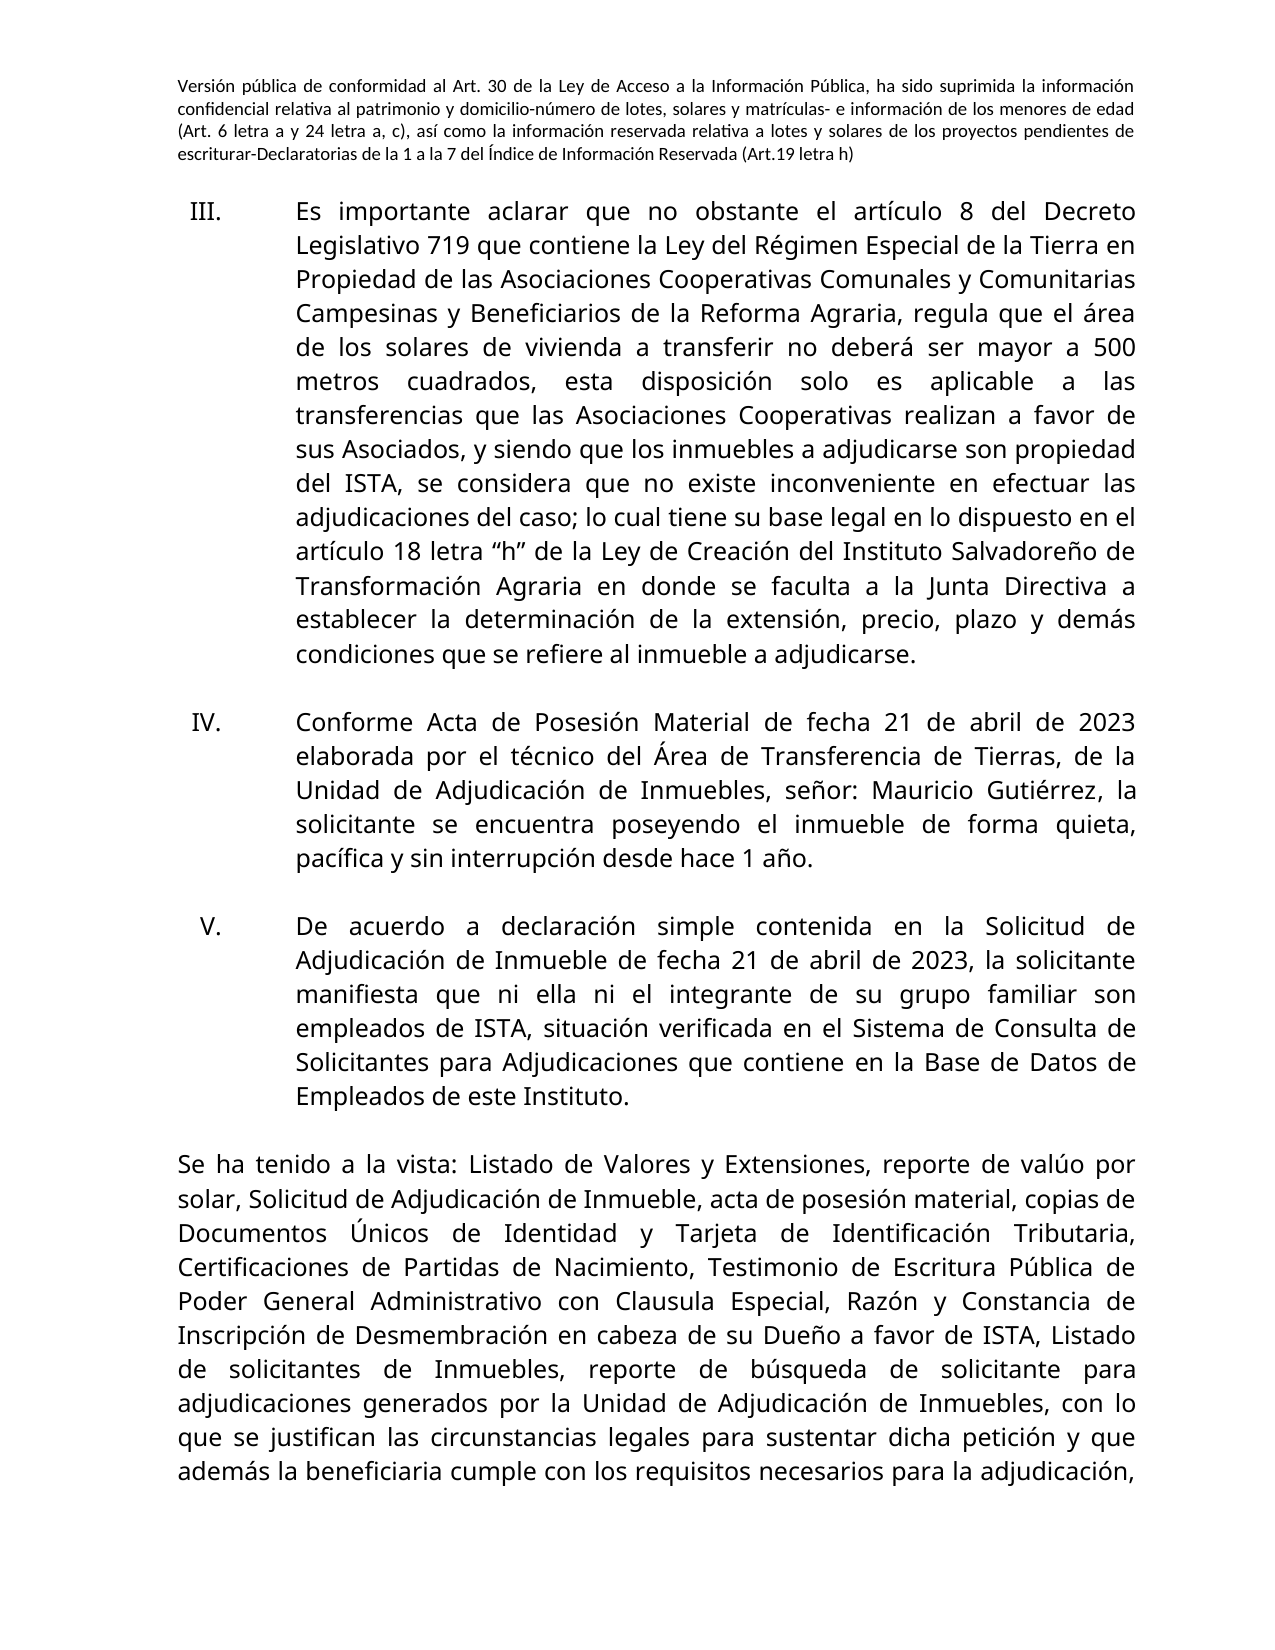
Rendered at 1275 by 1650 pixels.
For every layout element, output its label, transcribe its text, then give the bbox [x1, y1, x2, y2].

list Conforme Acta de Posesión Material de fecha 21 de abril de 2023 elaborada por el técnico del Área de Transferencia de Tierras, de la Unidad de Adjudicación de Inmuebles, señor: Mauricio Gutiérrez, la solicitante se encuentra poseyendo el inmueble de forma quieta, pacífica y sin interrupción desde hace 1 año. [222, 704, 1137, 875]
list Es importante aclarar que no obstante el artículo 8 del Decreto Legislativo 719 que contiene la Ley del Régimen Especial de la Tierra en Propiedad de las Asociaciones Cooperativas Comunales y Comunitarias Campesinas y Beneficiarios de la Reforma Agraria, regula que el área de los solares de vivienda a transferir no deberá ser mayor a 500 metros cuadrados, esta disposición solo es aplicable a las transferencias que las Asociaciones Cooperativas realizan a favor de sus Asociados, y siendo que los inmuebles a adjudicarse son propiedad del ISTA, se considera que no existe inconveniente en efectuar las adjudicaciones del caso; lo cual tiene su base legal en lo dispuesto en el artículo 18 letra “h” de la Ley de Creación del Instituto Salvadoreño de Transformación Agraria en donde se faculta a la Junta Directiva a establecer la determinación de la extensión, precio, plazo y demás condiciones que se refiere al inmueble a adjudicarse. [222, 193, 1137, 670]
list De acuerdo a declaración simple contenida en la Solicitud de Adjudicación de Inmueble de fecha 21 de abril de 2023, la solicitante manifiesta que ni ella ni el integrante de su grupo familiar son empleados de ISTA, situación verificada en el Sistema de Consulta de Solicitantes para Adjudicaciones que contiene en la Base de Datos de Empleados de este Instituto. [222, 909, 1137, 1113]
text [177, 1147, 1137, 1488]
